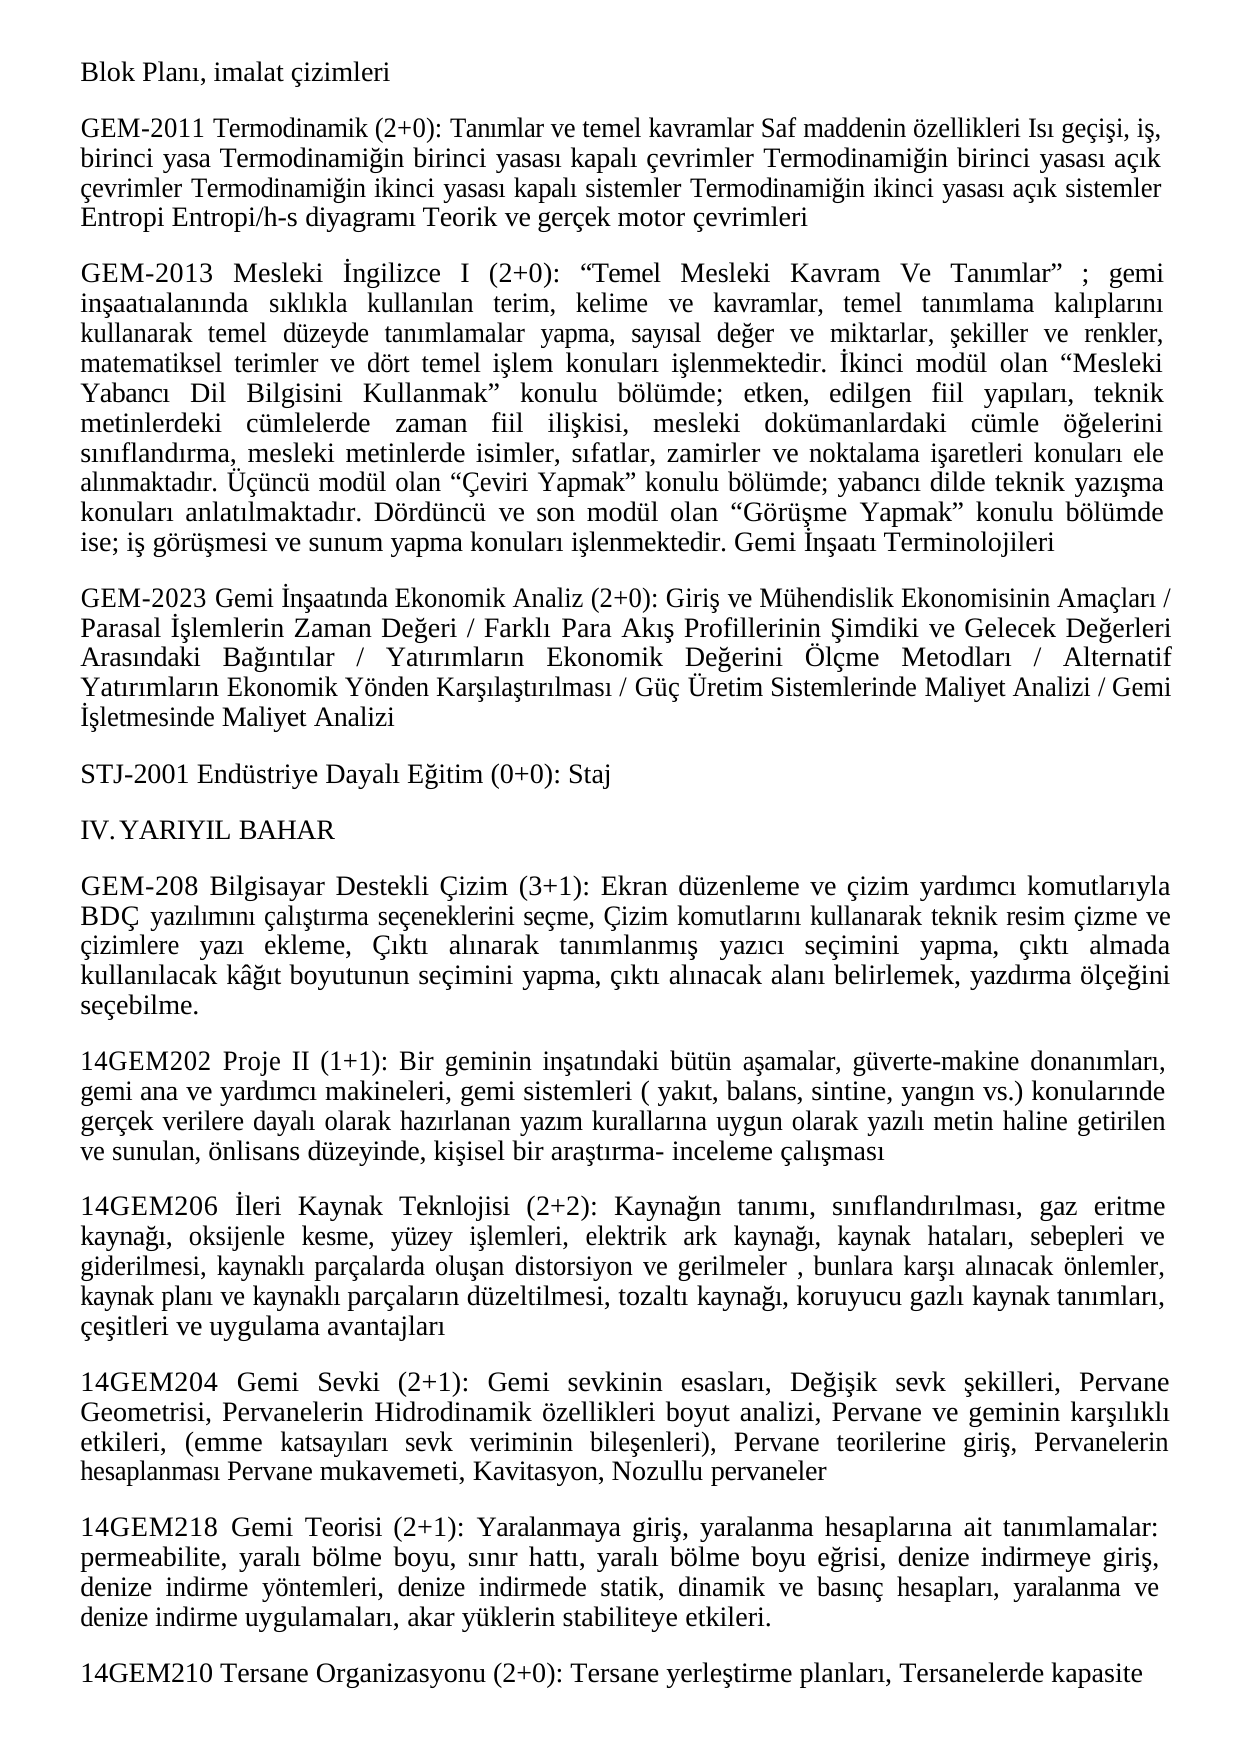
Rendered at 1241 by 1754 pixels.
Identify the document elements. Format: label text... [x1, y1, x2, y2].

text GEM-2011 Termodinamik (2+0): Tanımlar ve temel kavramlar Saf maddenin özellikleri Isı geçişi, iş, birinci yasa Termodinamiğin birinci yasası kapalı çevrimler Termodinamiğin birinci yasası açık çevrimler Termodinamiğin ikinci yasası kapalı sistemler Termodinamiğin ikinci yasası açık sistemler Entropi Entropi/h-s diyagramı Teorik ve gerçek motor çevrimleri [80, 113, 1162, 233]
text 14GEM202 Proje II (1+1): Bir geminin inşatındaki bütün aşamalar, güverte-makine donanımları, gemi ana ve yardımcı makineleri, gemi sistemleri ( yakıt, balans, sintine, yangın vs.) konularınde gerçek verilere dayalı olarak hazırlanan yazım kurallarına uygun olarak yazılı metin haline getirilen ve sunulan, önlisans düzeyinde, kişisel bir araştırma- inceleme çalışması [80, 1047, 1166, 1166]
text GEM-2023 Gemi İnşaatında Ekonomik Analiz (2+0): Giriş ve Mühendislik Ekonomisinin Amaçları / Parasal İşlemlerin Zaman Değeri / Farklı Para Akış Profillerinin Şimdiki ve Gelecek Değerleri Arasındaki Bağıntılar / Yatırımların Ekonomik Değerini Ölçme Metodları / Alternatif Yatırımların Ekonomik Yönden Karşılaştırılması / Güç Üretim Sistemlerinde Maliyet Analizi / Gemi İşletmesinde Maliyet Analizi [80, 583, 1172, 733]
text GEM-208 Bilgisayar Destekli Çizim (3+1): Ekran düzenleme ve çizim yardımcı komutlarıyla BDÇ yazılımını çalıştırma seçeneklerini seçme, Çizim komutlarını kullanarak teknik resim çizme ve çizimlere yazı ekleme, Çıktı alınarak tanımlanmış yazıcı seçimini yapma, çıktı almada kullanılacak kâğıt boyutunun seçimini yapma, çıktı alınacak alanı belirlemek, yazdırma ölçeğini seçebilme. [80, 871, 1171, 1021]
text GEM-2013 Mesleki İngilizce I (2+0): “Temel Mesleki Kavram Ve Tanımlar” ; gemi inşaatıalanında sıklıkla kullanılan terim, kelime ve kavramlar, temel tanımlama kalıplarını kullanarak temel düzeyde tanımlamalar yapma, sayısal değer ve miktarlar, şekiller ve renkler, matematiksel terimler ve dört temel işlem konuları işlenmektedir. İkinci modül olan “Mesleki Yabancı Dil Bilgisini Kullanmak” konulu bölümde; etken, edilgen fiil yapıları, teknik metinlerdeki cümlelerde zaman fiil ilişkisi, mesleki dokümanlardaki cümle öğelerini sınıflandırma, mesleki metinlerde isimler, sıfatlar, zamirler ve noktalama işaretleri konuları ele alınmaktadır. Üçüncü modül olan “Çeviri Yapmak” konulu bölümde; yabancı dilde teknik yazışma konuları anlatılmaktadır. Dördüncü ve son modül olan “Görüşme Yapmak” konulu bölümde ise; iş görüşmesi ve sunum yapma konuları işlenmektedir. Gemi İnşaatı Terminolojileri [80, 259, 1164, 558]
text 14GEM218 Gemi Teorisi (2+1): Yaralanmaya giriş, yaralanma hesaplarına ait tanımlamalar: permeabilite, yaralı bölme boyu, sınır hattı, yaralı bölme boyu eğrisi, denize indirmeye giriş, denize indirme yöntemleri, denize indirmede statik, dinamik ve basınç hesapları, yaralanma ve denize indirme uygulamaları, akar yüklerin stabiliteye etkileri. [80, 1513, 1160, 1632]
text 14GEM210 Tersane Organizasyonu (2+0): Tersane yerleştirme planları, Tersanelerde kapasite [80, 1656, 1194, 1689]
text STJ-2001 Endüstriye Dayalı Eğitim (0+0): Staj [80, 757, 1194, 789]
text Blok Planı, imalat çizimleri [80, 55, 1194, 88]
list YARIYIL BAHAR [80, 813, 1194, 846]
text 14GEM206 İleri Kaynak Teknlojisi (2+2): Kaynağın tanımı, sınıflandırılması, gaz eritme kaynağı, oksijenle kesme, yüzey işlemleri, elektrik ark kaynağı, kaynak hataları, sebepleri ve giderilmesi, kaynaklı parçalarda oluşan distorsiyon ve gerilmeler , bunlara karşı alınacak önlemler, kaynak planı ve kaynaklı parçaların düzeltilmesi, tozaltı kaynağı, koruyucu gazlı kaynak tanımları, çeşitleri ve uygulama avantajları [80, 1192, 1165, 1341]
text 14GEM204 Gemi Sevki (2+1): Gemi sevkinin esasları, Değişik sevk şekilleri, Pervane Geometrisi, Pervanelerin Hidrodinamik özellikleri boyut analizi, Pervane ve geminin karşılıklı etkileri, (emme katsayıları sevk veriminin bileşenleri), Pervane teorilerine giriş, Pervanelerin hesaplanması Pervane mukavemeti, Kavitasyon, Nozullu pervaneler [80, 1367, 1170, 1487]
